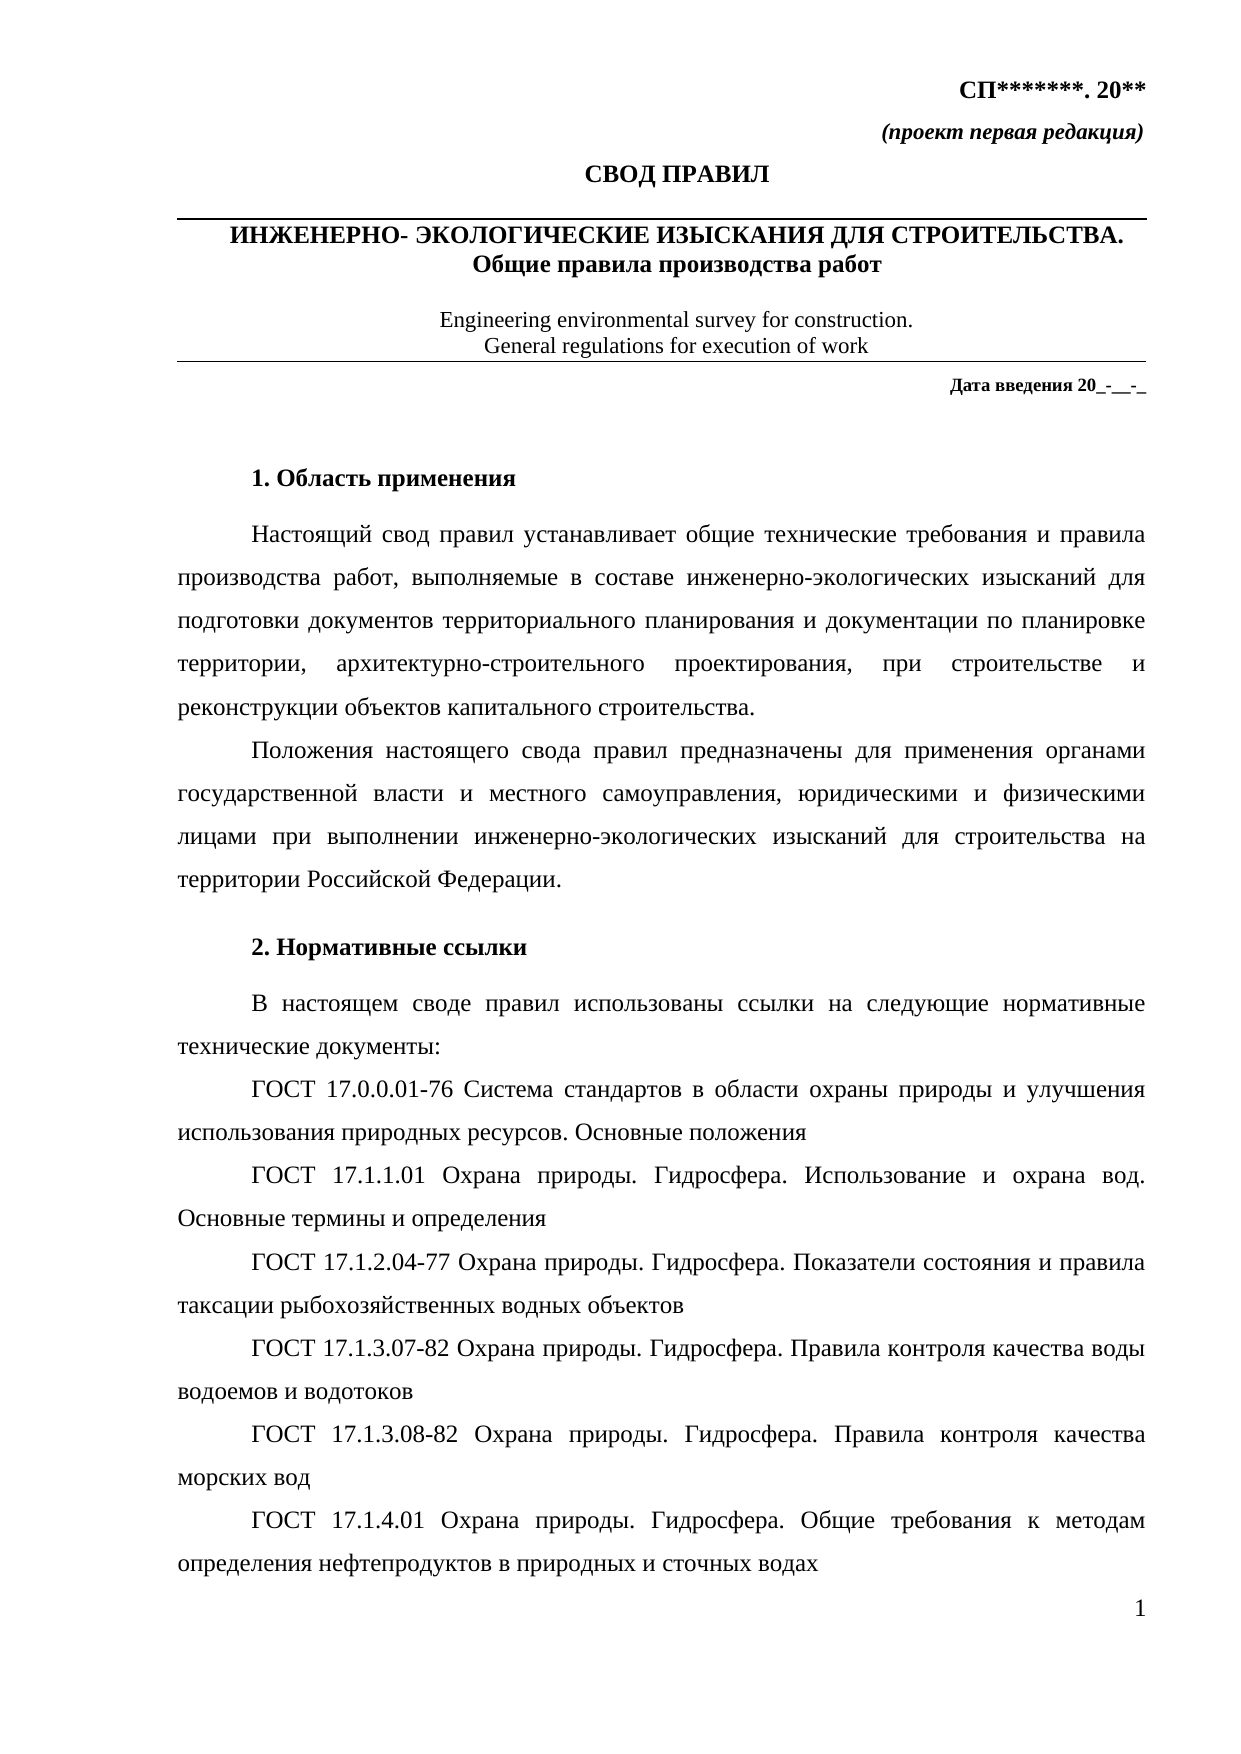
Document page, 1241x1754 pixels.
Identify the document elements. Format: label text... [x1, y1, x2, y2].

text ИНЖЕНЕРНО- ЭКОЛОГИЧЕСКИЕ ИЗЫСКАНИЯ ДЛЯ СТРОИТЕЛЬСТВА. [177, 220, 1147, 249]
text ГОСТ 17.1.3.08-82 Охрана природы. Гидросфера. Правила контроля качества морских вод [177, 1419, 1146, 1491]
text Engineering environmental survey for construction. [177, 306, 1146, 332]
text СВОД ПРАВИЛ [177, 159, 1147, 187]
text ГОСТ 17.1.2.04-77 Охрана природы. Гидросфера. Показатели состояния и правила таксации рыбохозяйственных водных объектов [177, 1247, 1146, 1318]
text General regulations for execution of work [177, 332, 1146, 361]
text В настоящем своде правил использованы ссылки на следующие нормативные технические документы: [177, 988, 1146, 1060]
text ГОСТ 17.1.1.01 Охрана природы. Гидросфера. Использование и охрана вод. Основные термины и определения [177, 1160, 1146, 1232]
text ГОСТ 17.1.4.01 Охрана природы. Гидросфера. Общие требования к методам определения нефтепродуктов в природных и сточных водах [177, 1505, 1146, 1577]
text 1. Область применения [177, 463, 1146, 492]
text Положения настоящего свода правил предназначены для применения органами государственной власти и местного самоуправления, юридическими и физическими лицами при выполнении инженерно-экологических изысканий для строительства на территории Российской Федерации. [177, 735, 1146, 893]
text ГОСТ 17.0.0.01-76 Система стандартов в области охраны природы и улучшения использования природных ресурсов. Основные положения [177, 1074, 1146, 1146]
text Дата введения 20_-__-_ [177, 374, 1146, 395]
text ГОСТ 17.1.3.07-82 Охрана природы. Гидросфера. Правила контроля качества воды водоемов и водотоков [177, 1333, 1146, 1405]
text 2. Нормативные ссылки [177, 932, 1146, 961]
text Общие правила производства работ [177, 249, 1147, 277]
text Настоящий свод правил устанавливает общие технические требования и правила производства работ, выполняемые в составе инженерно-экологических изысканий для подготовки документов территориального планирования и документации по планировке территории, архитектурно-строительного проектирования, при строительстве и реконструкции объектов капитального строительства. [177, 519, 1146, 720]
